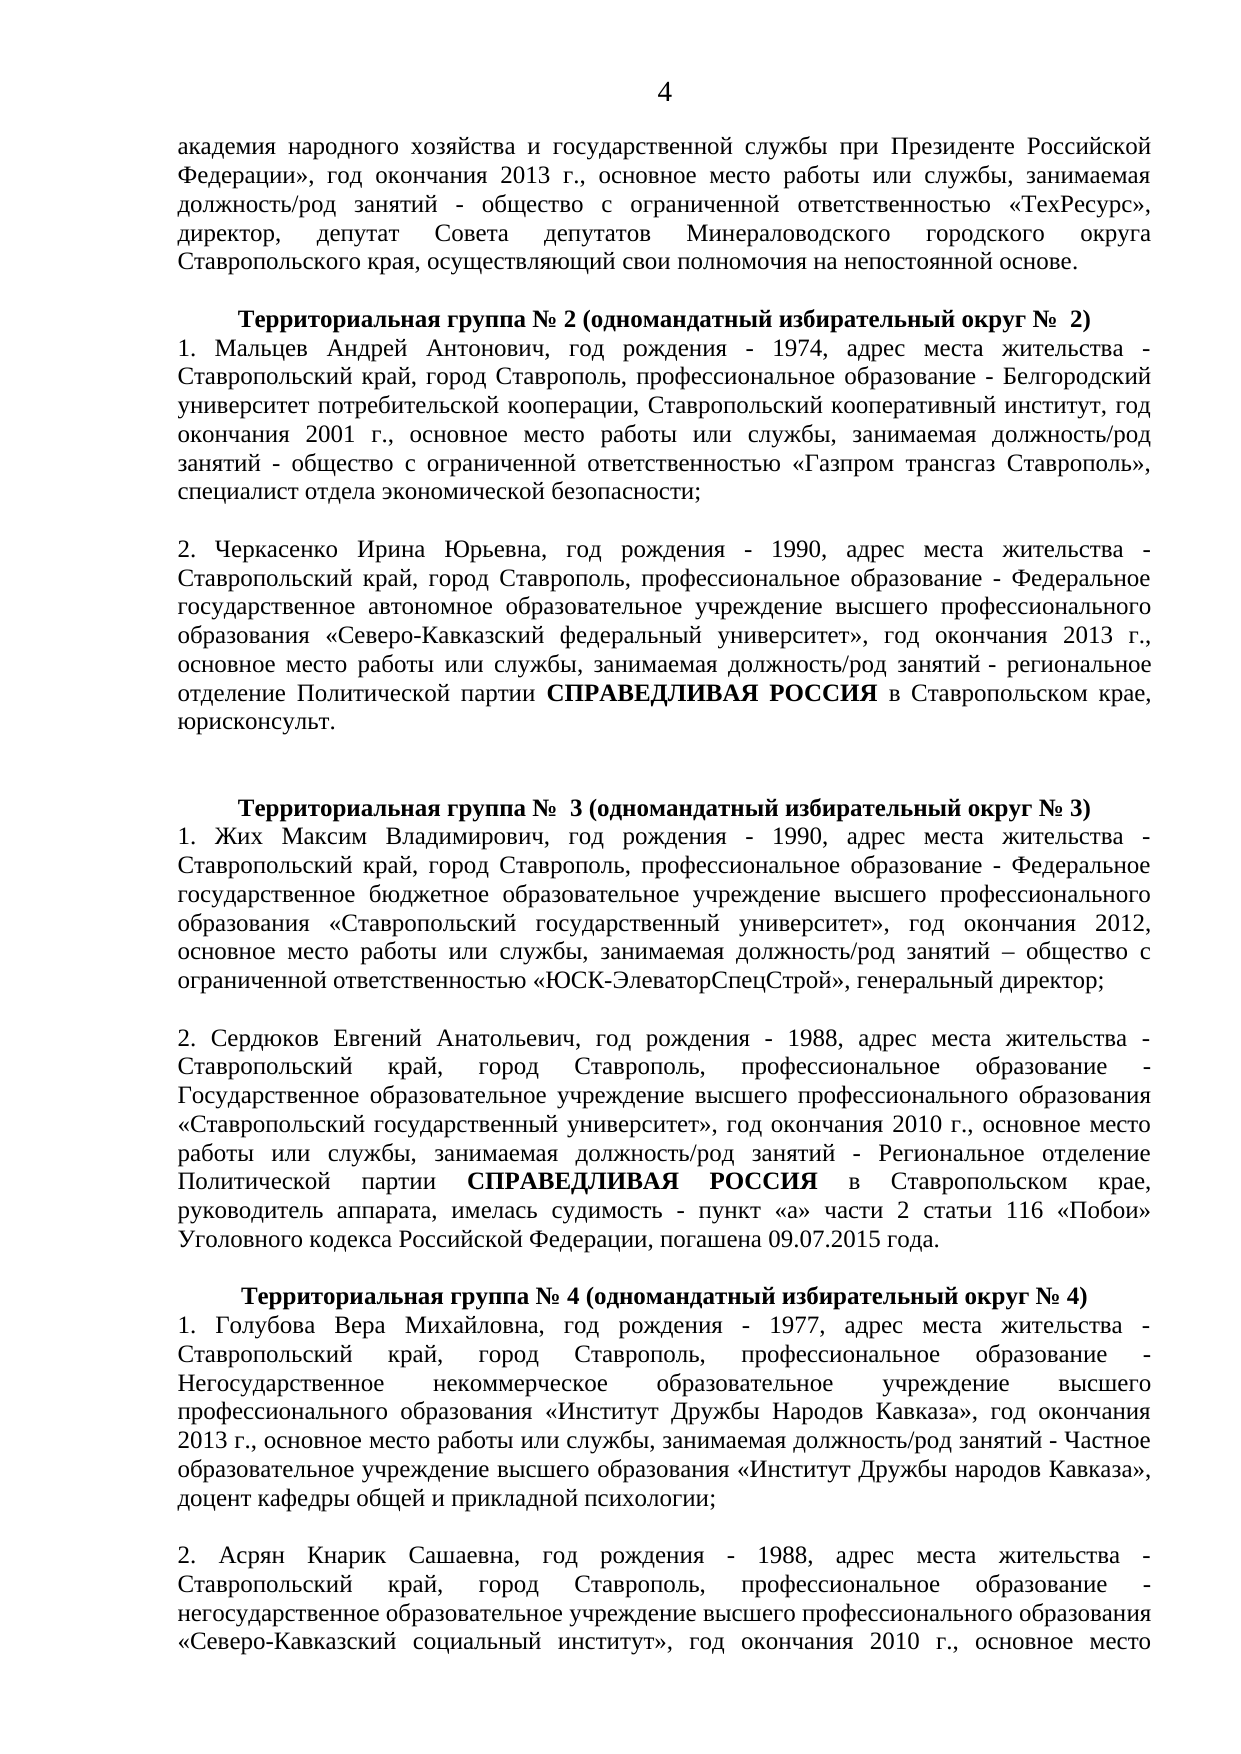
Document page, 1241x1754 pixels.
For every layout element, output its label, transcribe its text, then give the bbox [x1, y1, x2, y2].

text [177, 131, 1152, 275]
text 2. Черкасенко Ирина Юрьевна, год рождения - 1990, адрес места жительства - Ставропольский край, город Ставрополь, профессиональное образование - Федеральное государственное автономное образовательное учреждение высшего профессионального образования «Северо-Кавказский федеральный университет», год окончания 2013 г., основное место работы или службы, занимаемая должность/род занятий - региональное отделение Политической партии СПРАВЕДЛИВАЯ РОССИЯ в Ставропольском крае, юрисконсульт. [177, 534, 1152, 735]
text Территориальная группа № 2 (одномандатный избирательный округ № 2) [177, 304, 1152, 333]
text 2. Сердюков Евгений Анатольевич, год рождения - 1988, адрес места жительства - Ставропольский край, город Ставрополь, профессиональное образование - Государственное образовательное учреждение высшего профессионального образования «Ставропольский государственный университет», год окончания 2010 г., основное место работы или службы, занимаемая должность/род занятий - Региональное отделение Политической партии СПРАВЕДЛИВАЯ РОССИЯ в Ставропольском крае, руководитель аппарата, имелась судимость - пункт «а» части 2 статьи 116 «Побои» Уголовного кодекса Российской Федерации, погашена 09.07.2015 года. [177, 1023, 1152, 1253]
text 1. Мальцев Андрей Антонович, год рождения - 1974, адрес места жительства - Ставропольский край, город Ставрополь, профессиональное образование - Белгородский университет потребительской кооперации, Ставропольский кооперативный институт, год окончания 2001 г., основное место работы или службы, занимаемая должность/род занятий - общество с ограниченной ответственностью «Газпром трансгаз Ставрополь», специалист отдела экономической безопасности; [177, 333, 1152, 505]
text 1. Жих Максим Владимирович, год рождения - 1990, адрес места жительства - Ставропольский край, город Ставрополь, профессиональное образование - Федеральное государственное бюджетное образовательное учреждение высшего профессионального образования «Ставропольский государственный университет», год окончания 2012, основное место работы или службы, занимаемая должность/род занятий – общество с ограниченной ответственностью «ЮСК-ЭлеваторСпецСтрой», генеральный директор; [177, 821, 1152, 994]
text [177, 1540, 1152, 1655]
text Территориальная группа № 4 (одномандатный избирательный округ № 4) [177, 1281, 1152, 1310]
text Территориальная группа № 3 (одномандатный избирательный округ № 3) [177, 793, 1152, 821]
text 1. Голубова Вера Михайловна, год рождения - 1977, адрес места жительства - Ставропольский край, город Ставрополь, профессиональное образование - Негосударственное некоммерческое образовательное учреждение высшего профессионального образования «Институт Дружбы Народов Кавказа», год окончания 2013 г., основное место работы или службы, занимаемая должность/род занятий - Частное образовательное учреждение высшего образования «Институт Дружбы народов Кавказа», доцент кафедры общей и прикладной психологии; [177, 1310, 1152, 1511]
